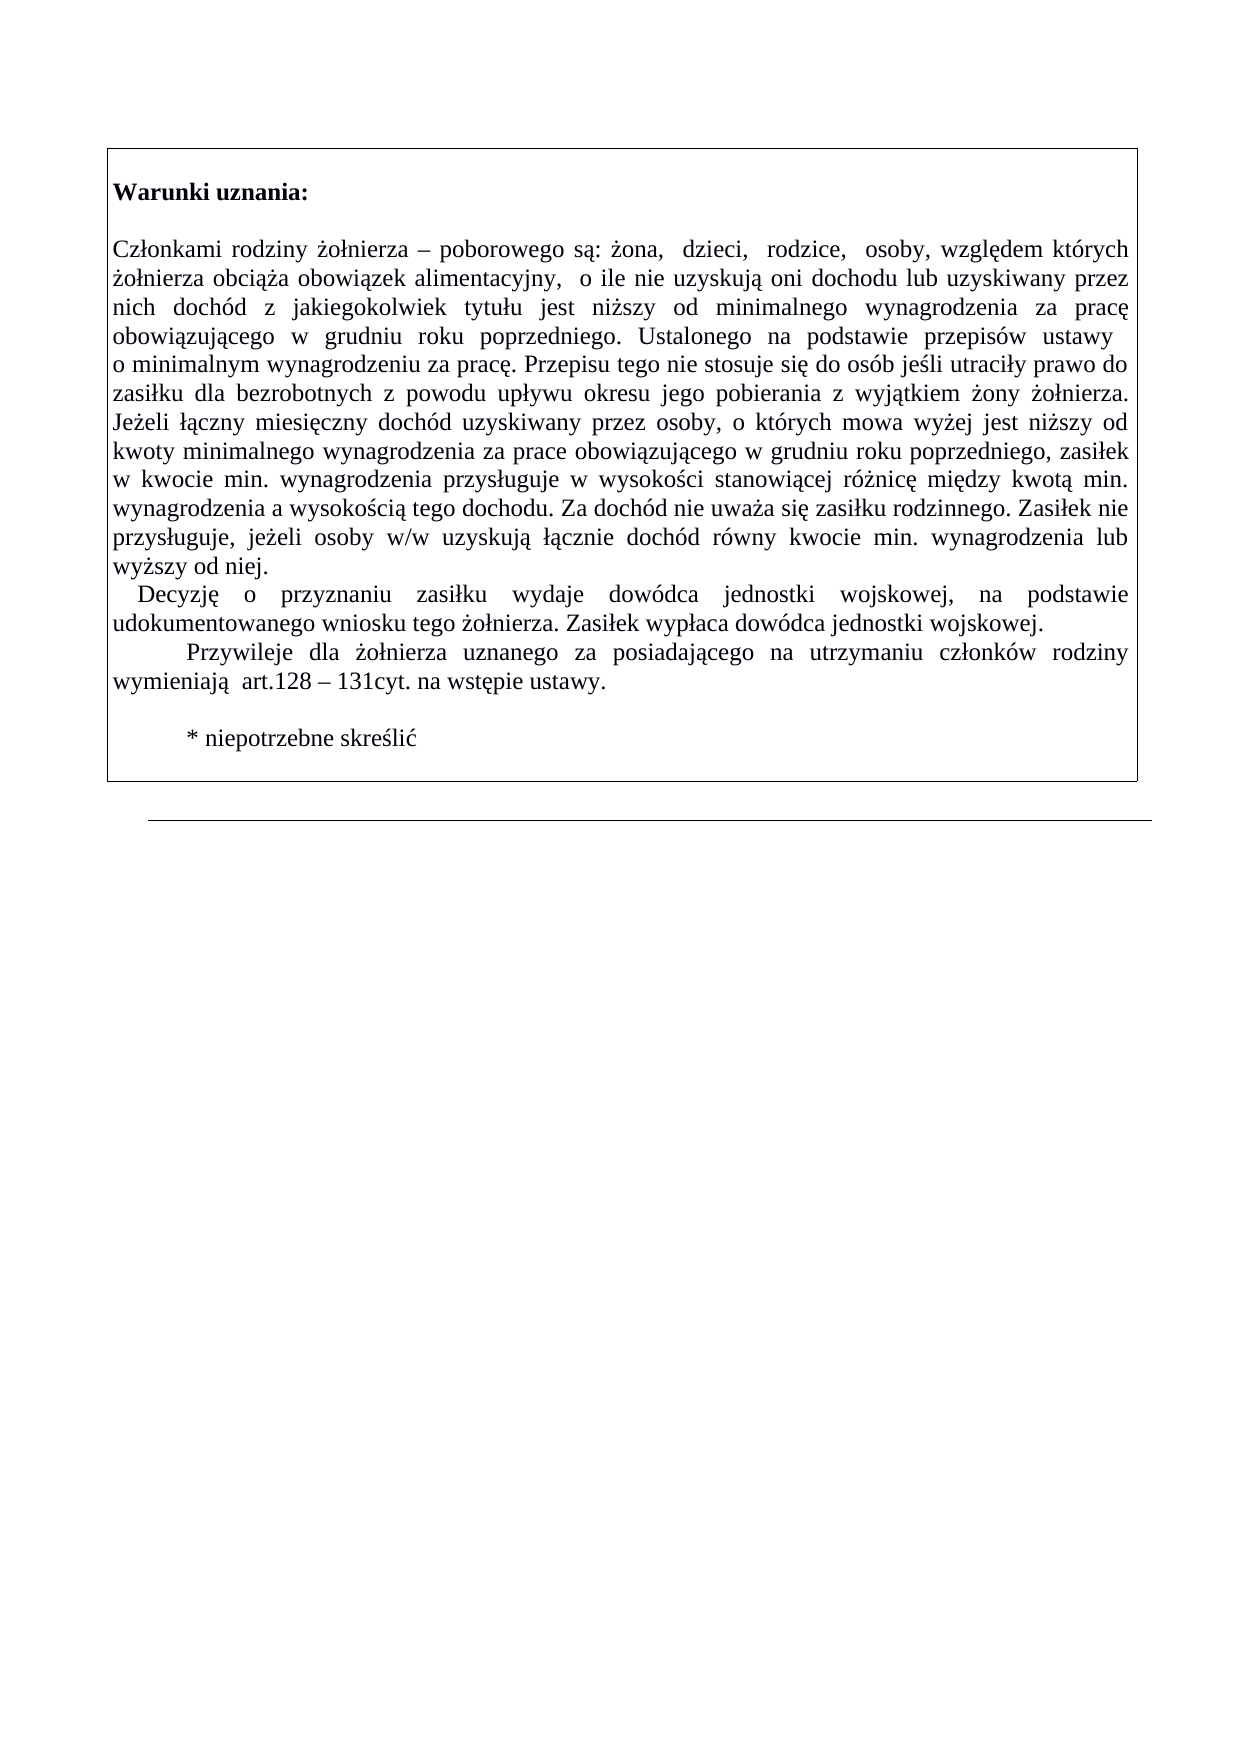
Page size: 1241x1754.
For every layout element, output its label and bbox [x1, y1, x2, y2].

table_cell [108, 149, 1137, 781]
